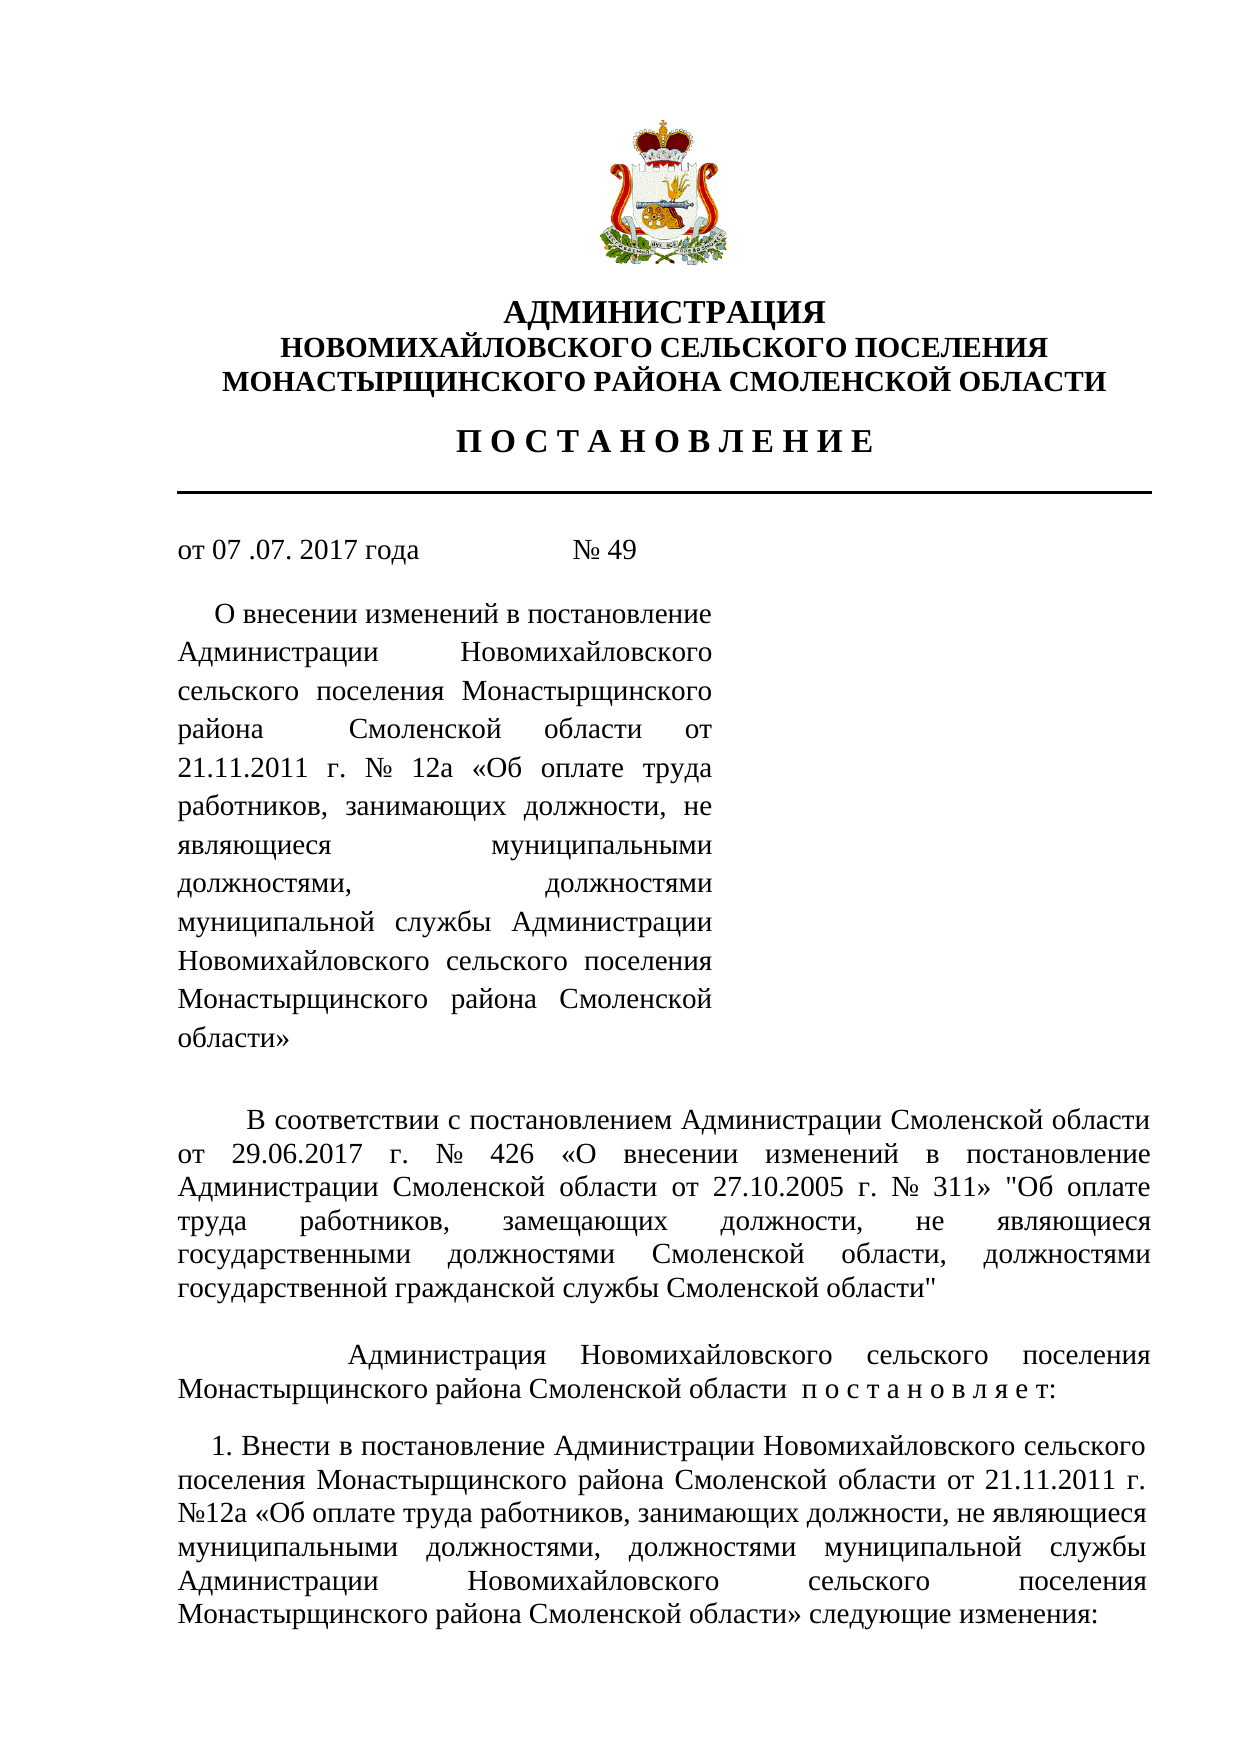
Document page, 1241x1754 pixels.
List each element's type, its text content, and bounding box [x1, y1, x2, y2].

subtitle МОНАСТЫРЩИНСКОГО РАЙОНА СМОЛЕНСКОЙ ОБЛАСТИ [177, 364, 1152, 398]
text Администрация Новомихайловского сельского поселения Монастырщинского района Смоленской области п о с т а н о в л я е т: [177, 1337, 1152, 1404]
subtitle АДМИНИСТРАЦИЯ [177, 292, 1152, 331]
text В соответствии с постановлением Администрации Смоленской области от 29.06.2017 г. № 426 «О внесении изменений в постановление Администрации Смоленской области от 27.10.2005 г. № 311» "Об оплате труда работников, замещающих должности, не являющиеся государственными должностями Смоленской области, должностями государственной гражданской службы Смоленской области" [177, 1102, 1152, 1304]
subtitle НОВОМИХАЙЛОВСКОГО СЕЛЬСКОГО ПОСЕЛЕНИЯ [177, 331, 1152, 364]
text П О С Т А Н О В Л Е Н И Е [177, 422, 1152, 460]
table_header О внесении изменений в постановление Администрации Новомихайловского сельского поселения Монастырщинского района Смоленской области от 21.11.2011 г. № 12а «Об оплате труда работников, занимающих должности, не являющиеся муниципальными должностями, должностями муниципальной службы Администрации Новомихайловского сельского поселения Монастырщинского района Смоленской области» [166, 596, 728, 1057]
text от 07 .07. 2017 года № 49 [177, 532, 1152, 566]
picture [598, 118, 730, 269]
text 1. Внести в постановление Администрации Новомихайловского сельского поселения Монастырщинского района Смоленской области от 21.11.2011 г. №12а «Об оплате труда работников, занимающих должности, не являющиеся муниципальными должностями, должностями муниципальной службы Администрации Новомихайловского сельского поселения Монастырщинского района Смоленской области» следующие изменения: [177, 1428, 1147, 1630]
